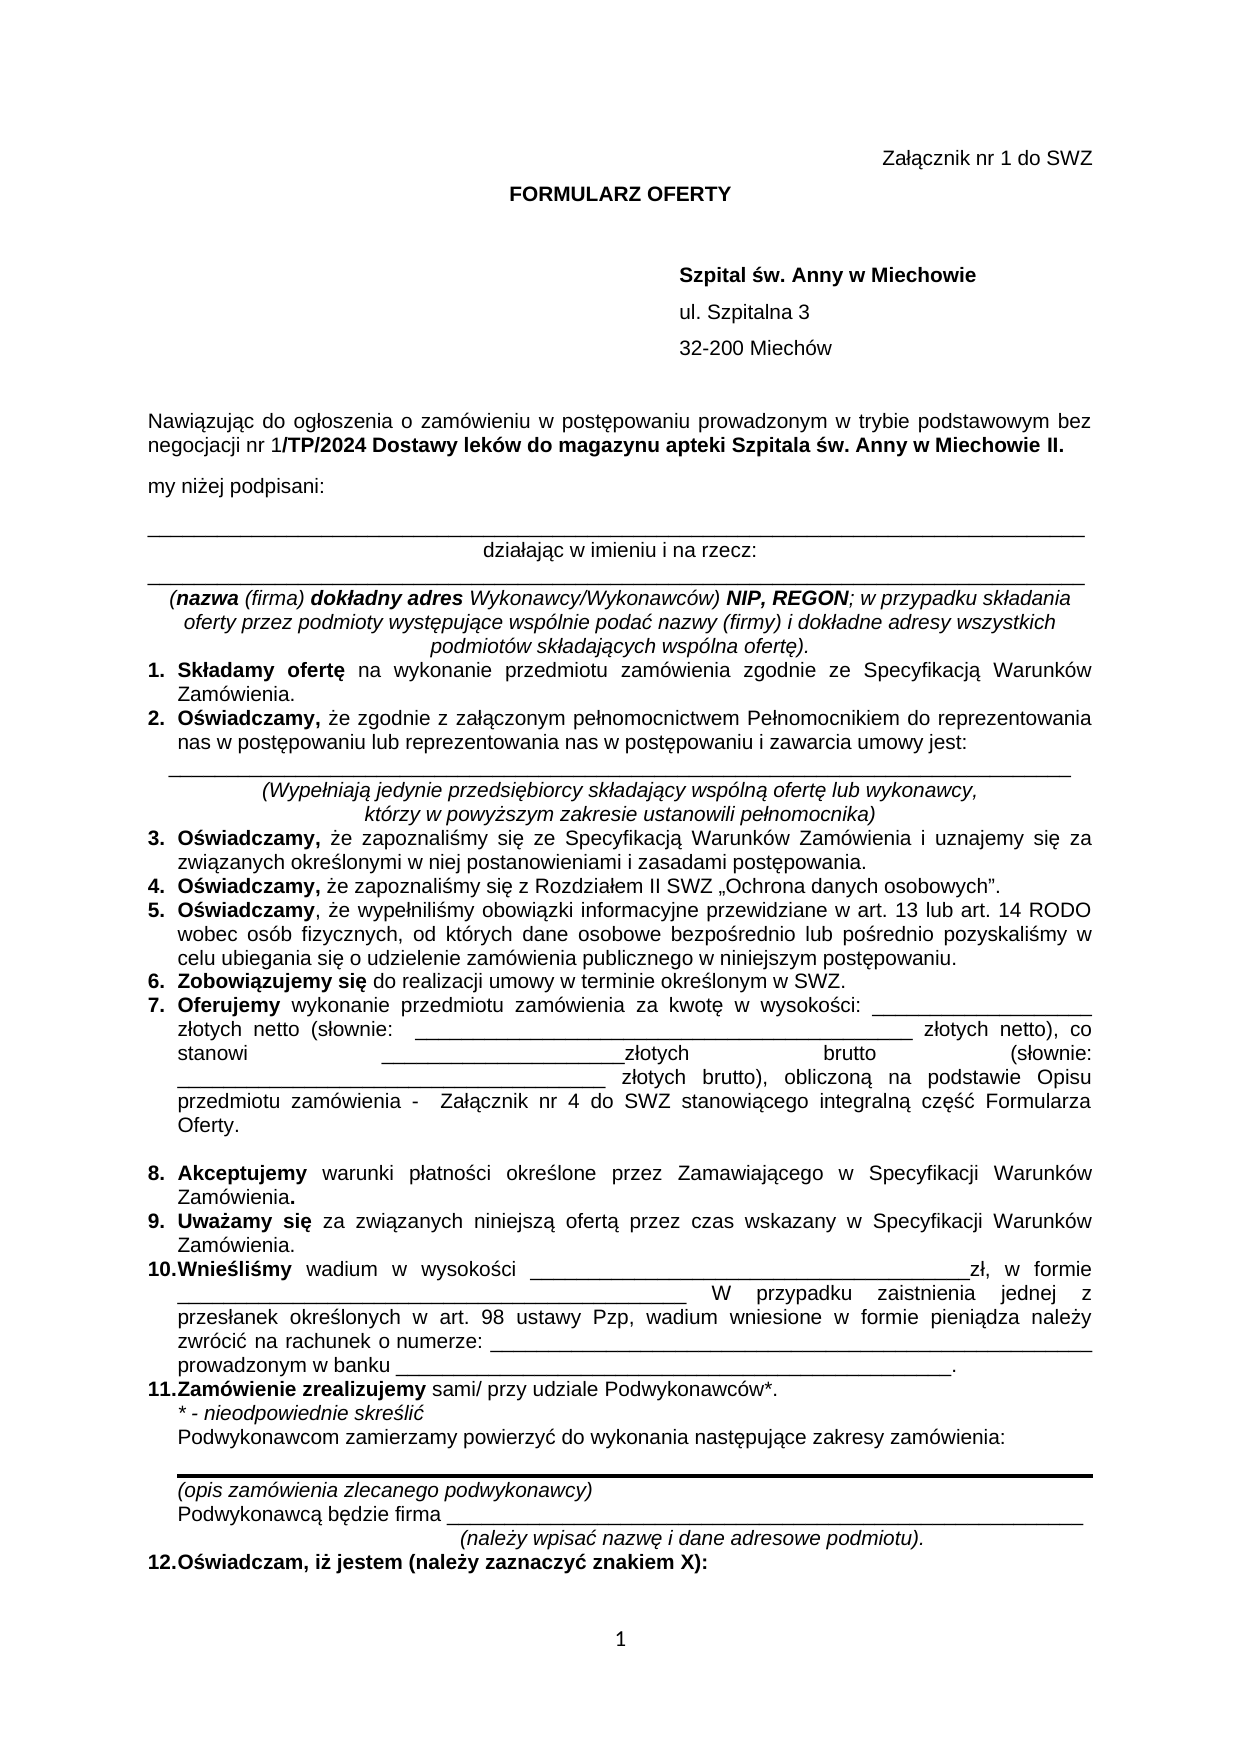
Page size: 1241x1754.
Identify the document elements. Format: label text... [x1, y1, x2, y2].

text _________________________________________________________________________________ [148, 514, 1093, 538]
list Składamy ofertę na wykonanie przedmiotu zamówienia zgodnie ze Specyfikacją Warunków Zamówienia. [148, 658, 1093, 706]
list Oferujemy wykonanie przedmiotu zamówienia za kwotę w wysokości: ___________________ złotych netto (słownie: ___________________________________________ złotych netto), co stanowi _____________________złotych brutto (słownie: _____________________________________ złotych brutto), obliczoną na podstawie Opisu przedmiotu zamówienia - Załącznik nr 4 do SWZ stanowiącego integralną część Formularza Oferty. [148, 993, 1093, 1137]
text (Wypełniają jedynie przedsiębiorcy składający wspólną ofertę lub wykonawcy, [148, 778, 1093, 802]
list Zamówienie zrealizujemy sami/ przy udziale Podwykonawców*. [148, 1377, 1093, 1401]
text ______________________________________________________________________________ [148, 754, 1093, 778]
text Załącznik nr 1 do SWZ [148, 145, 1093, 169]
text (należy wpisać nazwę i dane adresowe podmiotu). [148, 1526, 1093, 1549]
text (opis zamówienia zlecanego podwykonawcy) [177, 1478, 1093, 1502]
list Oświadczamy, że wypełniliśmy obowiązki informacyjne przewidziane w art. 13 lub art. 14 RODO wobec osób fizycznych, od których dane osobowe bezpośrednio lub pośrednio pozyskaliśmy w celu ubiegania się o udzielenie zamówienia publicznego w niniejszym postępowaniu. [148, 897, 1093, 969]
list Oświadczamy, że zapoznaliśmy się z Rozdziałem II SWZ „Ochrona danych osobowych”. [148, 873, 1093, 897]
text * - nieodpowiednie skreślić [177, 1401, 1093, 1424]
list Akceptujemy warunki płatności określone przez Zamawiającego w Specyfikacji Warunków Zamówienia. [148, 1161, 1093, 1209]
text my niżej podpisani: [148, 473, 1093, 497]
text 32-200 Miechów [679, 336, 1093, 360]
text (nazwa (firma) dokładny adres Wykonawcy/Wykonawców) NIP, REGON; w przypadku składania oferty przez podmioty występujące wspólnie podać nazwy (firmy) i dokładne adresy wszystkich podmiotów składających wspólna ofertę). [148, 586, 1093, 658]
list Oświadczamy, że zgodnie z załączonym pełnomocnictwem Pełnomocnikiem do reprezentowania nas w postępowaniu lub reprezentowania nas w postępowaniu i zawarcia umowy jest: [148, 706, 1093, 754]
text Podwykonawcom zamierzamy powierzyć do wykonania następujące zakresy zamówienia: [177, 1424, 1093, 1448]
text Nawiązując do ogłoszenia o zamówieniu w postępowaniu prowadzonym w trybie podstawowym bez negocjacji nr 1/TP/2024 Dostawy leków do magazynu apteki Szpitala św. Anny w Miechowie II. [148, 409, 1093, 457]
text _________________________________________________________________________________ [148, 562, 1093, 586]
list Zobowiązujemy się do realizacji umowy w terminie określonym w SWZ. [148, 969, 1093, 993]
text Szpital św. Anny w Miechowie [679, 263, 1033, 287]
text ul. Szpitalna 3 [679, 299, 1093, 323]
text Podwykonawcą będzie firma _______________________________________________________ [177, 1502, 1093, 1526]
text działając w imieniu i na rzecz: [148, 538, 1093, 562]
text którzy w powyższym zakresie ustanowili pełnomocnika) [148, 802, 1093, 826]
list Oświadczam, iż jestem (należy zaznaczyć znakiem X): [148, 1549, 1093, 1573]
list Oświadczamy, że zapoznaliśmy się ze Specyfikacją Warunków Zamówienia i uznajemy się za związanych określonymi w niej postanowieniami i zasadami postępowania. [148, 826, 1093, 873]
list Uważamy się za związanych niniejszą ofertą przez czas wskazany w Specyfikacji Warunków Zamówienia. [148, 1209, 1093, 1257]
list Wnieśliśmy wadium w wysokości ______________________________________zł, w formie ____________________________________________ W przypadku zaistnienia jednej z przesłanek określonych w art. 98 ustawy Pzp, wadium wniesione w formie pieniądza należy zwrócić na rachunek o numerze: ____________________________________________________ prowadzonym w banku ________________________________________________. [148, 1257, 1093, 1377]
text FORMULARZ OFERTY [148, 182, 1093, 206]
